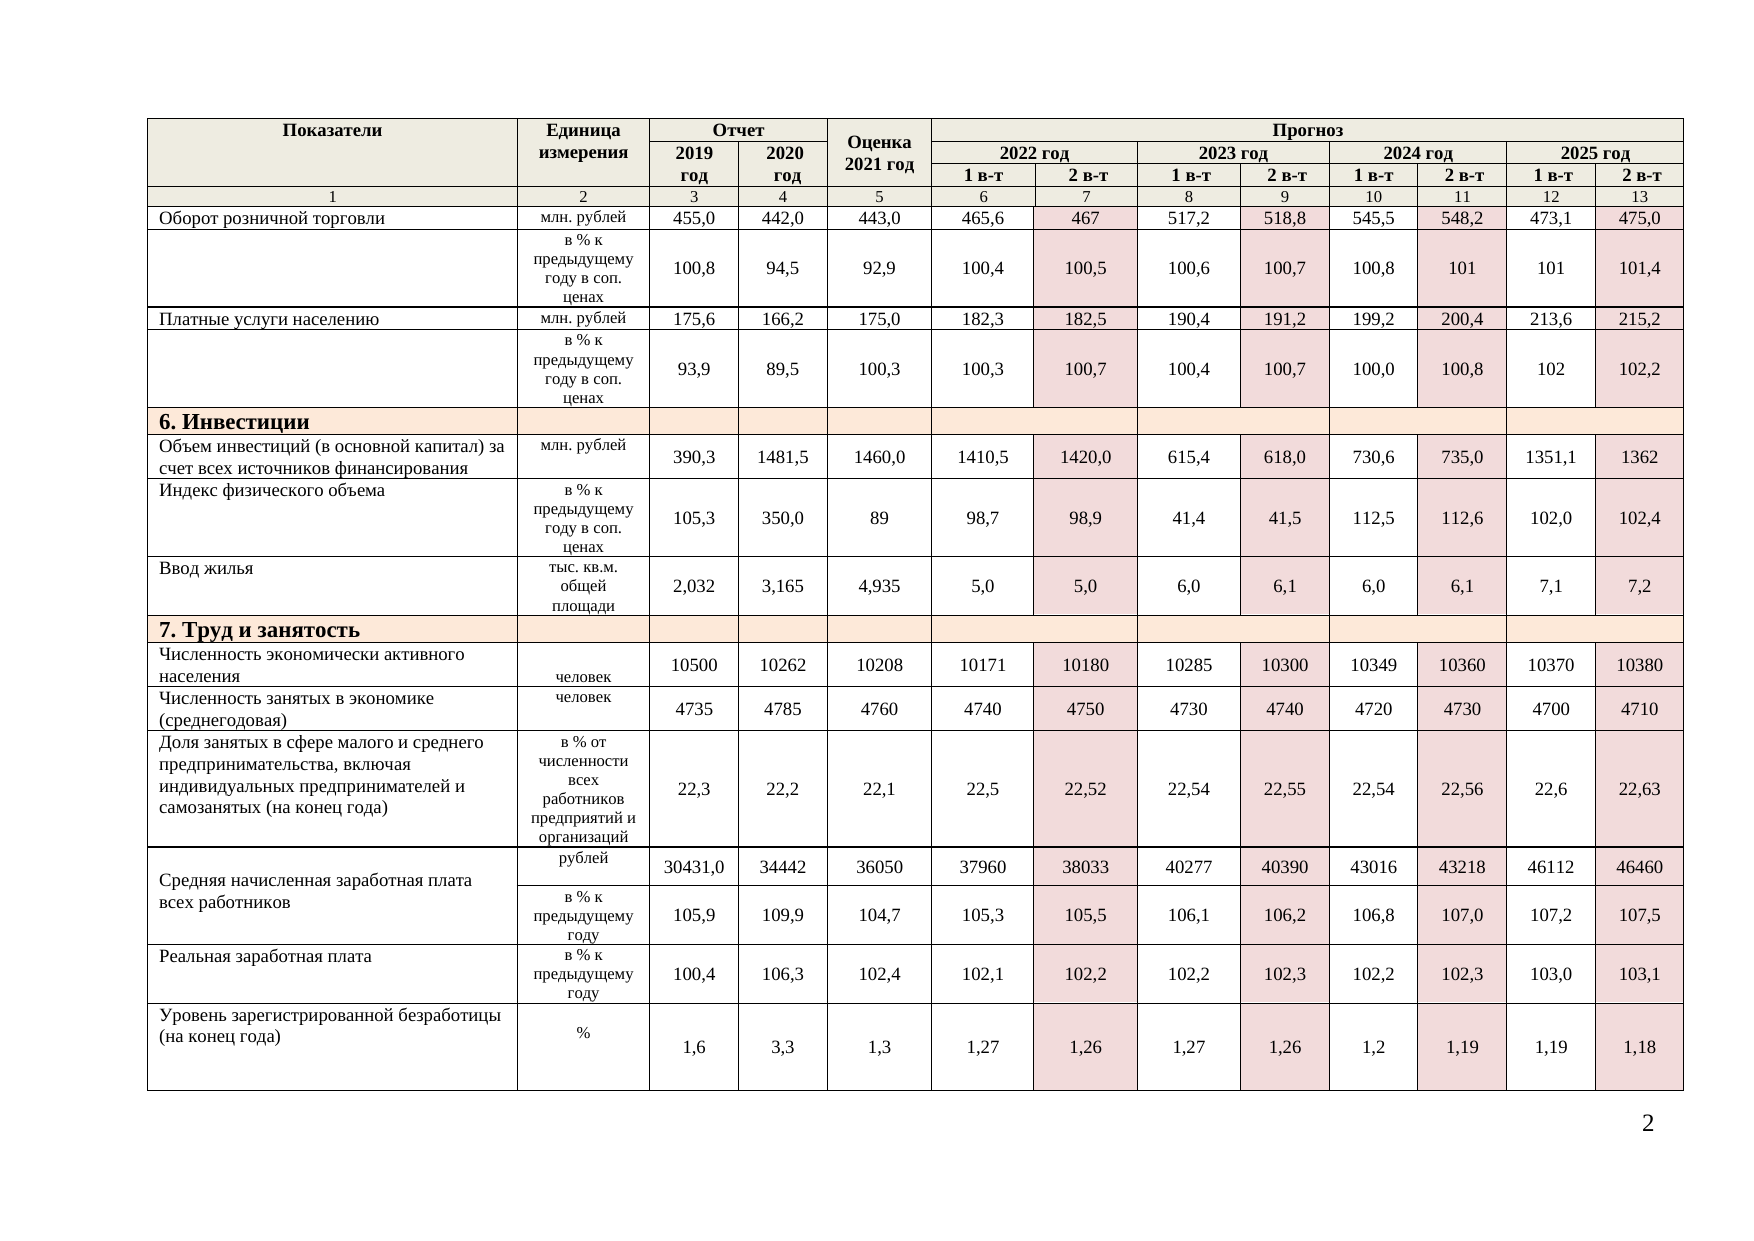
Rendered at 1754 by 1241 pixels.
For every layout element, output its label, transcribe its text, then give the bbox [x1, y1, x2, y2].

table_cell 213,6 [1507, 308, 1595, 329]
table_cell млн. рублей [518, 308, 649, 329]
table_cell 5,0 [1034, 557, 1137, 614]
table_cell 2023 год [1138, 142, 1329, 163]
table_cell 4700 [1507, 687, 1595, 730]
table_cell 1 в-т [1507, 164, 1595, 186]
table_cell 2 [518, 187, 649, 206]
table_cell 40277 [1138, 848, 1240, 885]
table_cell [739, 408, 827, 434]
table_cell Реальная заработная плата [148, 945, 517, 1002]
table_cell 102,4 [828, 945, 931, 1002]
table_cell 545,5 [1330, 207, 1417, 229]
table_header Показатели [148, 119, 517, 186]
table_cell 89,5 [739, 330, 827, 407]
table_cell 10300 [1241, 643, 1329, 686]
table_cell 102,3 [1418, 945, 1506, 1002]
table_cell Численность занятых в экономике (среднегодовая) [148, 687, 517, 730]
table_cell 190,4 [1138, 308, 1240, 329]
table_cell 7,2 [1596, 557, 1683, 614]
table_cell 100,8 [1330, 230, 1417, 306]
table_cell 6,0 [1138, 557, 1240, 614]
table_cell 1,3 [828, 1004, 931, 1090]
table_cell [932, 616, 1137, 642]
table_cell 100,5 [1034, 230, 1137, 306]
table_cell 1 [148, 187, 517, 206]
table_cell 548,2 [1418, 207, 1506, 229]
table_cell 12 [1507, 187, 1595, 206]
table_cell [518, 616, 649, 642]
table_cell 7 [1036, 187, 1137, 206]
table_cell [739, 616, 827, 642]
table_cell в % к предыдущему году в соп. ценах [518, 479, 649, 556]
table_cell 11 [1418, 187, 1506, 206]
table_cell 89 [828, 479, 931, 556]
table_cell 350,0 [739, 479, 827, 556]
table_cell 10171 [932, 643, 1033, 686]
table_cell 10208 [828, 643, 931, 686]
table_cell в % от численности всех работников предприятий и организаций [518, 731, 649, 846]
table_cell 102,2 [1034, 945, 1137, 1002]
table_cell 22,52 [1034, 731, 1137, 846]
table_cell 5,0 [932, 557, 1033, 614]
table_cell [650, 408, 738, 434]
table_cell [828, 408, 931, 434]
table_cell 102,3 [1241, 945, 1329, 1002]
table_cell 175,0 [828, 308, 931, 329]
table_cell 103,1 [1596, 945, 1683, 1002]
table_cell Платные услуги населению [148, 308, 517, 329]
table_cell [1507, 616, 1683, 642]
table_cell в % к предыдущему году в соп. ценах [518, 230, 649, 306]
table_cell 1,19 [1507, 1004, 1595, 1090]
table_cell 1351,1 [1507, 435, 1595, 478]
table_cell 40390 [1241, 848, 1329, 885]
table_cell 6 [932, 187, 1035, 206]
table_cell 10 [1330, 187, 1417, 206]
table_cell 106,2 [1241, 886, 1329, 944]
table_cell 2024 год [1330, 142, 1506, 163]
table_cell 1,27 [1138, 1004, 1240, 1090]
table_cell 13 [1596, 187, 1683, 206]
table_cell 93,9 [650, 330, 738, 407]
table_cell 390,3 [650, 435, 738, 478]
table_cell 100,7 [1241, 230, 1329, 306]
table_cell 7,1 [1507, 557, 1595, 614]
table_cell 106,8 [1330, 886, 1417, 944]
table_cell 102,2 [1330, 945, 1417, 1002]
table_cell 4740 [932, 687, 1033, 730]
table_cell 43016 [1330, 848, 1417, 885]
table_cell млн. рублей [518, 207, 649, 229]
table_cell 38033 [1034, 848, 1137, 885]
table_cell Численность экономически активного населения [148, 643, 517, 686]
table_cell 735,0 [1418, 435, 1506, 478]
table_cell 1,19 [1418, 1004, 1506, 1090]
table_cell 41,4 [1138, 479, 1240, 556]
table_cell 102,0 [1507, 479, 1595, 556]
table_cell [1330, 408, 1506, 434]
table_cell 92,9 [828, 230, 931, 306]
table_cell 10360 [1418, 643, 1506, 686]
table_cell 10285 [1138, 643, 1240, 686]
table_cell 102,2 [1138, 945, 1240, 1002]
table_cell в % к предыдущему году в соп. ценах [518, 330, 649, 407]
table_cell 36050 [828, 848, 931, 885]
table_cell 22,56 [1418, 731, 1506, 846]
table_cell 100,8 [650, 230, 738, 306]
table_cell в % к предыдущему году [518, 945, 649, 1002]
table_cell млн. рублей [518, 435, 649, 478]
table_cell 175,6 [650, 308, 738, 329]
table_cell Средняя начисленная заработная плата всех работников [148, 848, 517, 944]
table_cell [148, 230, 517, 306]
table_cell [932, 408, 1137, 434]
table_cell 1,26 [1241, 1004, 1329, 1090]
table_cell % [518, 1004, 649, 1090]
table_cell 10180 [1034, 643, 1137, 686]
table_cell 4785 [739, 687, 827, 730]
table_cell Индекс физического объема [148, 479, 517, 556]
table_cell 3 [650, 187, 738, 206]
table_cell 112,5 [1330, 479, 1417, 556]
table_cell Доля занятых в сфере малого и среднего предпринимательства, включая индивидуальных предпринимателей и самозанятых (на конец года) [148, 731, 517, 846]
table_cell Уровень зарегистрированной безработицы (на конец года) [148, 1004, 517, 1090]
table_cell 100,7 [1034, 330, 1137, 407]
table_cell 7. Труд и занятость [148, 616, 517, 642]
table_cell 1420,0 [1034, 435, 1137, 478]
table_cell 102 [1507, 330, 1595, 407]
table_cell 22,1 [828, 731, 931, 846]
table_cell 103,0 [1507, 945, 1595, 1002]
table_cell 100,8 [1418, 330, 1506, 407]
table_cell 46112 [1507, 848, 1595, 885]
table_cell 4730 [1138, 687, 1240, 730]
table_cell 37960 [932, 848, 1033, 885]
table_cell 41,5 [1241, 479, 1329, 556]
table_cell 94,5 [739, 230, 827, 306]
table_cell 1460,0 [828, 435, 931, 478]
table_cell 2 в-т [1418, 164, 1506, 186]
table_cell 100,3 [828, 330, 931, 407]
table_cell 106,3 [739, 945, 827, 1002]
table_cell 473,1 [1507, 207, 1595, 229]
table_cell 730,6 [1330, 435, 1417, 478]
table_cell 3,165 [739, 557, 827, 614]
table_cell 10370 [1507, 643, 1595, 686]
table_cell 465,6 [932, 207, 1033, 229]
table_cell 98,7 [932, 479, 1033, 556]
table_cell 102,1 [932, 945, 1033, 1002]
table_cell 1 в-т [1330, 164, 1417, 186]
table_cell в % к предыдущему году [518, 886, 649, 944]
table_cell 4750 [1034, 687, 1137, 730]
table_cell 22,54 [1138, 731, 1240, 846]
table_cell 100,4 [650, 945, 738, 1002]
table_cell 22,55 [1241, 731, 1329, 846]
table_cell 2 в-т [1241, 164, 1329, 186]
table_header Отчет [650, 119, 827, 141]
table_cell 98,9 [1034, 479, 1137, 556]
table_cell 475,0 [1596, 207, 1683, 229]
table_cell 455,0 [650, 207, 738, 229]
table_cell 2019 год [650, 142, 738, 186]
table_cell 3,3 [739, 1004, 827, 1090]
table_cell 6,1 [1241, 557, 1329, 614]
table_cell 182,5 [1034, 308, 1137, 329]
table_cell 105,3 [932, 886, 1033, 944]
table_cell [1138, 408, 1329, 434]
table_cell 1,2 [1330, 1004, 1417, 1090]
table_cell 215,2 [1596, 308, 1683, 329]
table_cell 46460 [1596, 848, 1683, 885]
table_cell 105,9 [650, 886, 738, 944]
table_cell 22,5 [932, 731, 1033, 846]
table_cell 1 в-т [1138, 164, 1240, 186]
table_cell 107,2 [1507, 886, 1595, 944]
table_cell [148, 330, 517, 407]
table_cell 106,1 [1138, 886, 1240, 944]
table_cell 4720 [1330, 687, 1417, 730]
table_cell 102,2 [1596, 330, 1683, 407]
table_cell 2 в-т [1596, 164, 1683, 186]
table_cell 100,0 [1330, 330, 1417, 407]
table_cell 618,0 [1241, 435, 1329, 478]
table_cell [650, 616, 738, 642]
table_cell 191,2 [1241, 308, 1329, 329]
table_cell 5 [828, 187, 931, 206]
table_cell 4735 [650, 687, 738, 730]
table_cell 4740 [1241, 687, 1329, 730]
table_cell 105,3 [650, 479, 738, 556]
table_cell 1,26 [1034, 1004, 1137, 1090]
table_cell 6,0 [1330, 557, 1417, 614]
table_cell 4,935 [828, 557, 931, 614]
table_cell [1138, 616, 1329, 642]
table_cell 442,0 [739, 207, 827, 229]
table_cell 182,3 [932, 308, 1033, 329]
table_cell 2022 год [932, 142, 1137, 163]
table_cell 199,2 [1330, 308, 1417, 329]
table_cell 6,1 [1418, 557, 1506, 614]
table_cell 43218 [1418, 848, 1506, 885]
table_cell 615,4 [1138, 435, 1240, 478]
table_cell человек [518, 687, 649, 730]
table_cell 1481,5 [739, 435, 827, 478]
table_cell Объем инвестиций (в основной капитал) за счет всех источников финансирования [148, 435, 517, 478]
table_cell 1,6 [650, 1004, 738, 1090]
table_cell 22,6 [1507, 731, 1595, 846]
table_cell тыс. кв.м. общей площади [518, 557, 649, 614]
table_cell 4760 [828, 687, 931, 730]
table_cell 22,2 [739, 731, 827, 846]
table_cell 10262 [739, 643, 827, 686]
table_cell 104,7 [828, 886, 931, 944]
table_cell 4710 [1596, 687, 1683, 730]
table_cell 101 [1418, 230, 1506, 306]
table_cell 1 в-т [932, 164, 1035, 186]
table_cell 6. Инвестиции [148, 408, 517, 434]
table_cell 2025 год [1507, 142, 1683, 163]
table_cell 100,4 [932, 230, 1033, 306]
table_cell 1,27 [932, 1004, 1033, 1090]
table_cell 1362 [1596, 435, 1683, 478]
table_cell 100,4 [1138, 330, 1240, 407]
table_cell 100,6 [1138, 230, 1240, 306]
table_header Прогноз [932, 119, 1683, 141]
table_cell 100,7 [1241, 330, 1329, 407]
table_cell 2,032 [650, 557, 738, 614]
table_cell [518, 408, 649, 434]
table_cell рублей [518, 848, 649, 885]
table_header Оценка 2021 год [828, 119, 931, 186]
table_cell 30431,0 [650, 848, 738, 885]
table_cell Оборот розничной торговли [148, 207, 517, 229]
table_cell 2 в-т [1036, 164, 1137, 186]
table_cell 107,5 [1596, 886, 1683, 944]
table_cell 8 [1138, 187, 1240, 206]
table_cell 10500 [650, 643, 738, 686]
table_cell 34442 [739, 848, 827, 885]
table_cell 4 [739, 187, 827, 206]
table_cell человек [518, 643, 649, 686]
table_cell 105,5 [1034, 886, 1137, 944]
table_header Единица измерения [518, 119, 649, 186]
table_cell 22,63 [1596, 731, 1683, 846]
table_cell 1410,5 [932, 435, 1033, 478]
table_cell 518,8 [1241, 207, 1329, 229]
table_cell 443,0 [828, 207, 931, 229]
table_cell 200,4 [1418, 308, 1506, 329]
table_cell 4730 [1418, 687, 1506, 730]
table_cell 102,4 [1596, 479, 1683, 556]
table_cell [1330, 616, 1506, 642]
table_cell 2020 год [739, 142, 827, 186]
table_cell 9 [1241, 187, 1329, 206]
table_cell 10380 [1596, 643, 1683, 686]
table_cell 100,3 [932, 330, 1033, 407]
table_cell 517,2 [1138, 207, 1240, 229]
table_cell 1,18 [1596, 1004, 1683, 1090]
table_cell 107,0 [1418, 886, 1506, 944]
table_cell [828, 616, 931, 642]
table_cell 22,3 [650, 731, 738, 846]
table_cell 112,6 [1418, 479, 1506, 556]
table_cell 166,2 [739, 308, 827, 329]
table_cell 101,4 [1596, 230, 1683, 306]
table_cell Ввод жилья [148, 557, 517, 614]
table_cell 101 [1507, 230, 1595, 306]
table_cell [1507, 408, 1683, 434]
table_cell 10349 [1330, 643, 1417, 686]
table_cell 109,9 [739, 886, 827, 944]
table_cell 22,54 [1330, 731, 1417, 846]
table_cell 467 [1034, 207, 1137, 229]
